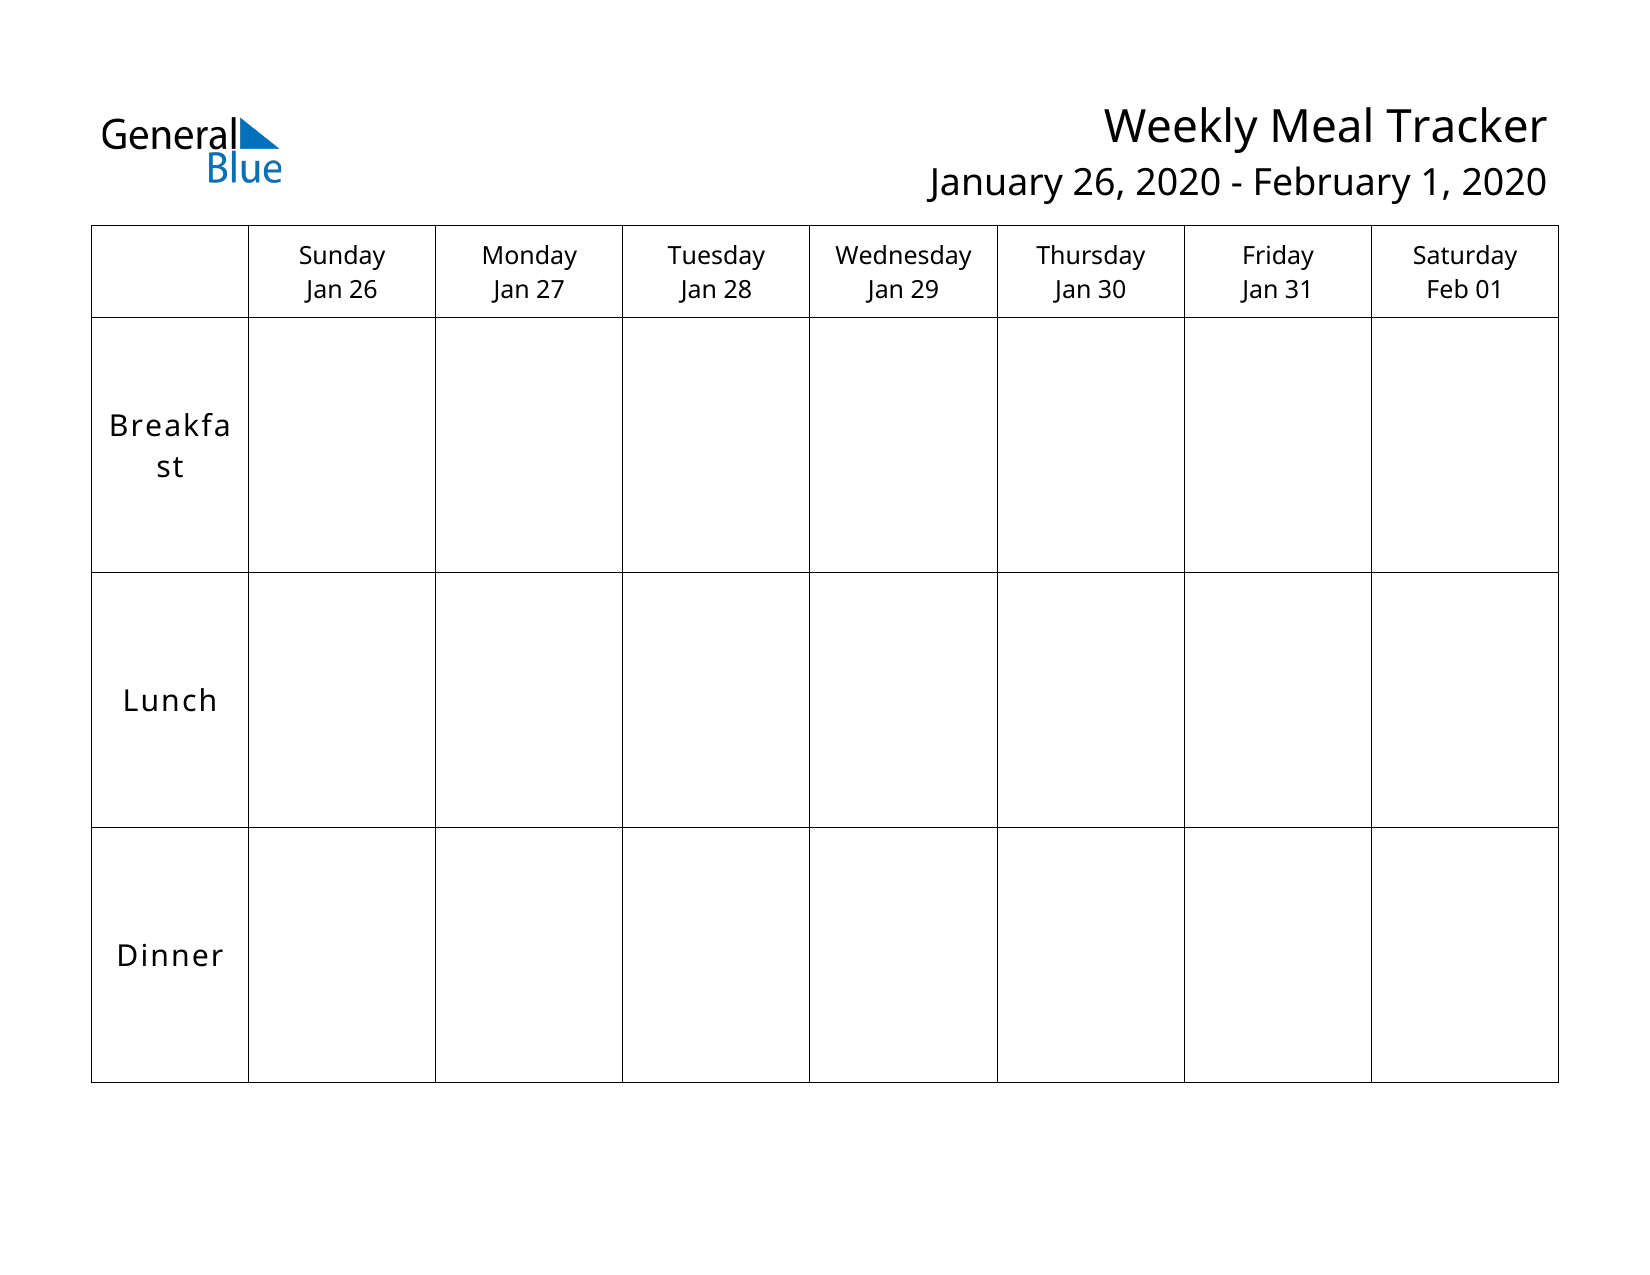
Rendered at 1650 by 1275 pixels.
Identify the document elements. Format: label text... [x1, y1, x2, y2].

table_cell Saturday Feb 01 [1372, 226, 1558, 317]
picture [102, 117, 282, 183]
table_cell [998, 318, 1184, 572]
table_cell [623, 573, 809, 827]
table_cell [1372, 828, 1558, 1082]
table_cell [436, 828, 622, 1082]
table_cell [1185, 318, 1371, 572]
table_cell [249, 573, 435, 827]
table_cell Thursday Jan 30 [998, 226, 1184, 317]
table_cell [623, 828, 809, 1082]
table_cell [436, 318, 622, 572]
table_cell [249, 318, 435, 572]
table_cell [623, 318, 809, 572]
table_cell [1185, 573, 1371, 827]
table_cell Friday Jan 31 [1185, 226, 1371, 317]
table_header [91, 75, 436, 225]
table_cell [810, 318, 997, 572]
table_cell [810, 828, 997, 1082]
table_cell [92, 226, 248, 317]
table_cell [998, 573, 1184, 827]
table_cell Monday Jan 27 [436, 226, 622, 317]
table_cell [1372, 573, 1558, 827]
table_cell [436, 573, 622, 827]
table_cell Lunch [92, 573, 248, 827]
table_cell [1185, 828, 1371, 1082]
table_cell [998, 828, 1184, 1082]
table_cell Sunday Jan 26 [249, 226, 435, 317]
table_cell Tuesday Jan 28 [623, 226, 809, 317]
table_cell [1372, 318, 1558, 572]
table_cell [249, 828, 435, 1082]
table_cell [810, 573, 997, 827]
table_cell Breakfast [92, 318, 248, 572]
table_header Weekly Meal Tracker January 26, 2020 - February 1, 2020 [436, 75, 1559, 225]
table_cell Dinner [92, 828, 248, 1082]
table_cell Wednesday Jan 29 [810, 226, 997, 317]
